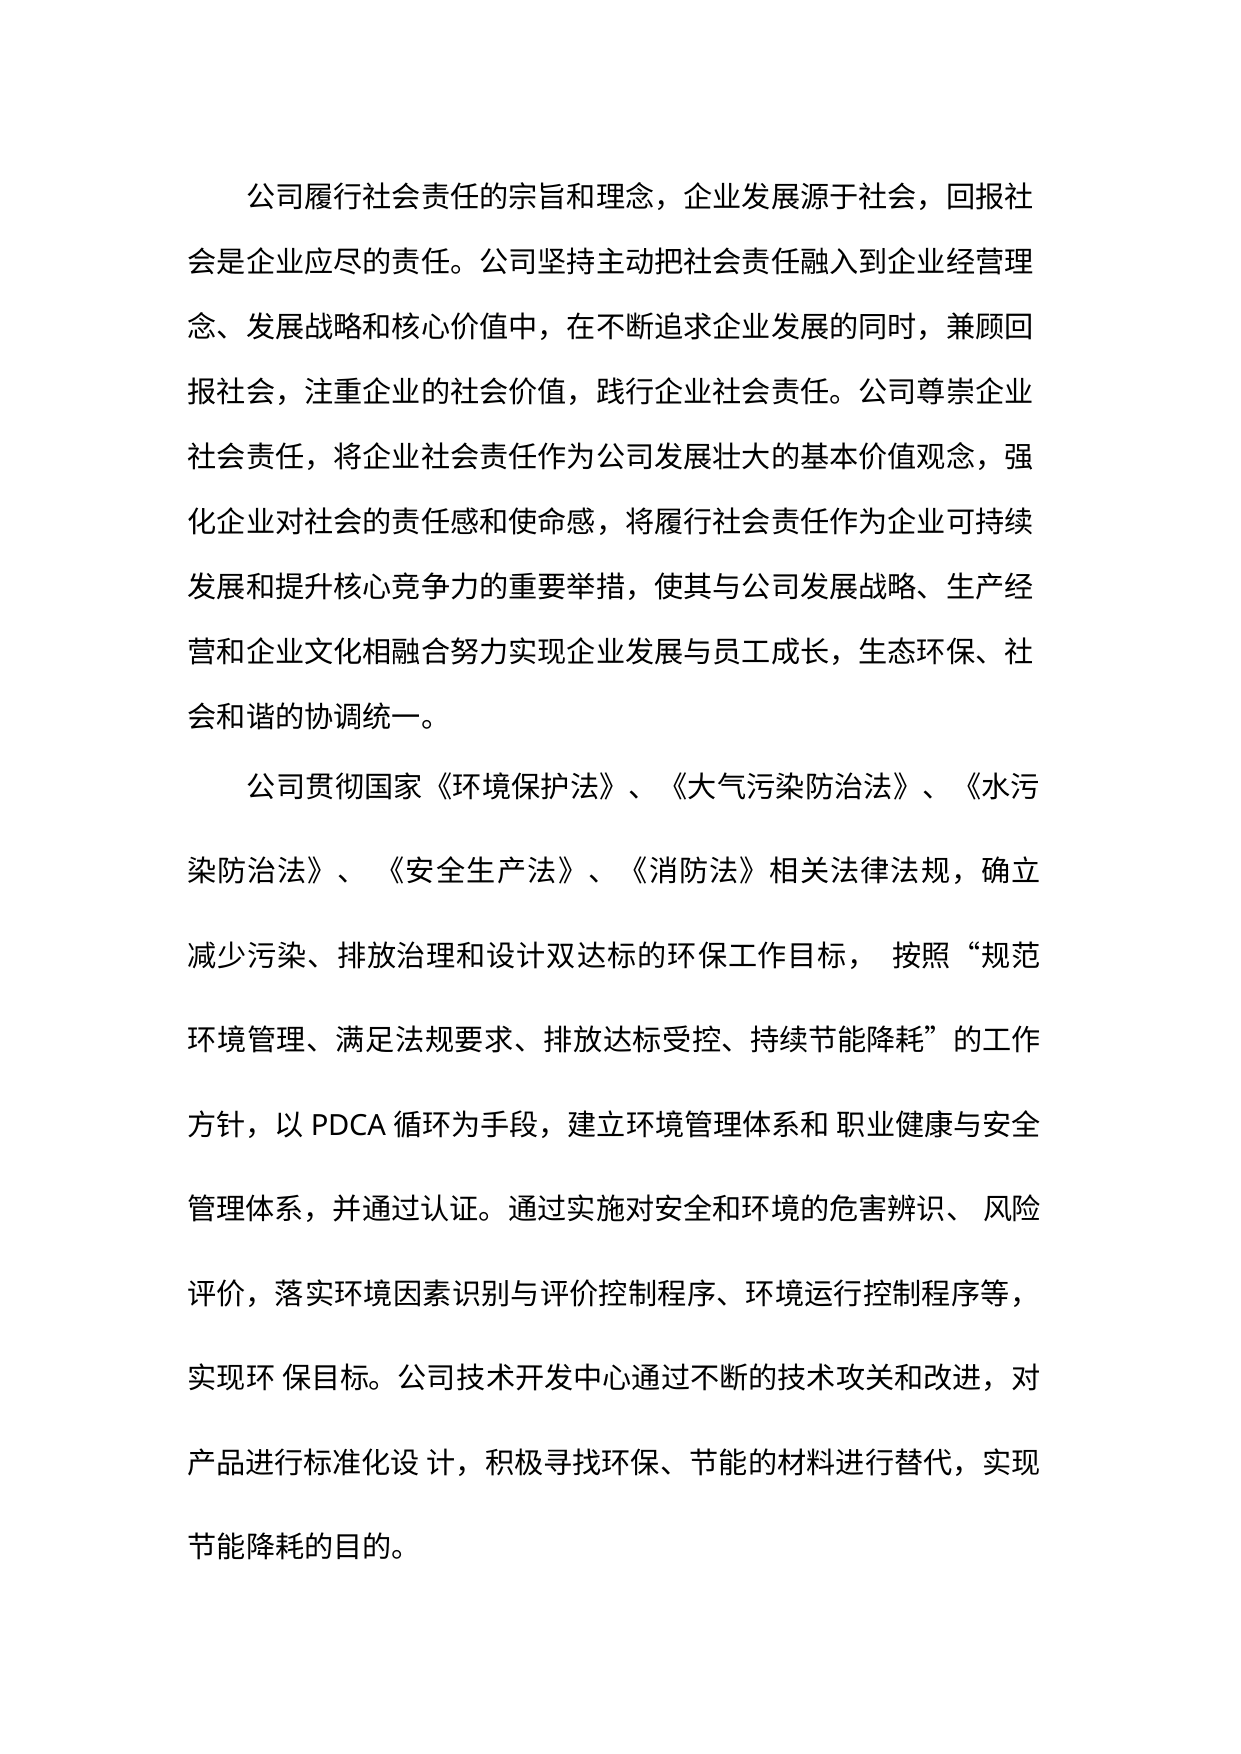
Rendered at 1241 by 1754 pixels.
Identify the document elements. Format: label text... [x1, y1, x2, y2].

text 公司贯彻国家《环境保护法》、《大气污染防治法》、《水污染防治法》、 《安全生产法》、《消防法》相关法律法规，确立减少污染、排放治理和设计双达标的环保工作目标， 按照“规范环境管理、满足法规要求、排放达标受控、持续节能降耗”的工作方针，以 PDCA 循环为手段，建立环境管理体系和 职业健康与安全管理体系，并通过认证。通过实施对安全和环境的危害辨识、 风险评价，落实环境因素识别与评价控制程序、环境运行控制程序等，实现环 保目标。公司技术开发中心通过不断的技术攻关和改进，对产品进行标准化设 计，积极寻找环保、节能的材料进行替代，实现节能降耗的目的。 [187, 752, 1041, 1577]
text 公司履行社会责任的宗旨和理念，企业发展源于社会，回报社会是企业应尽的责任。公司坚持主动把社会责任融入到企业经营理念、发展战略和核心价值中，在不断追求企业发展的同时，兼顾回报社会，注重企业的社会价值，践行企业社会责任。公司尊崇企业社会责任，将企业社会责任作为公司发展壮大的基本价值观念，强化企业对社会的责任感和使命感，将履行社会责任作为企业可持续发展和提升核心竞争力的重要举措，使其与公司发展战略、生产经营和企业文化相融合努力实现企业发展与员工成长，生态环保、社会和谐的协调统一。 [187, 162, 1053, 747]
